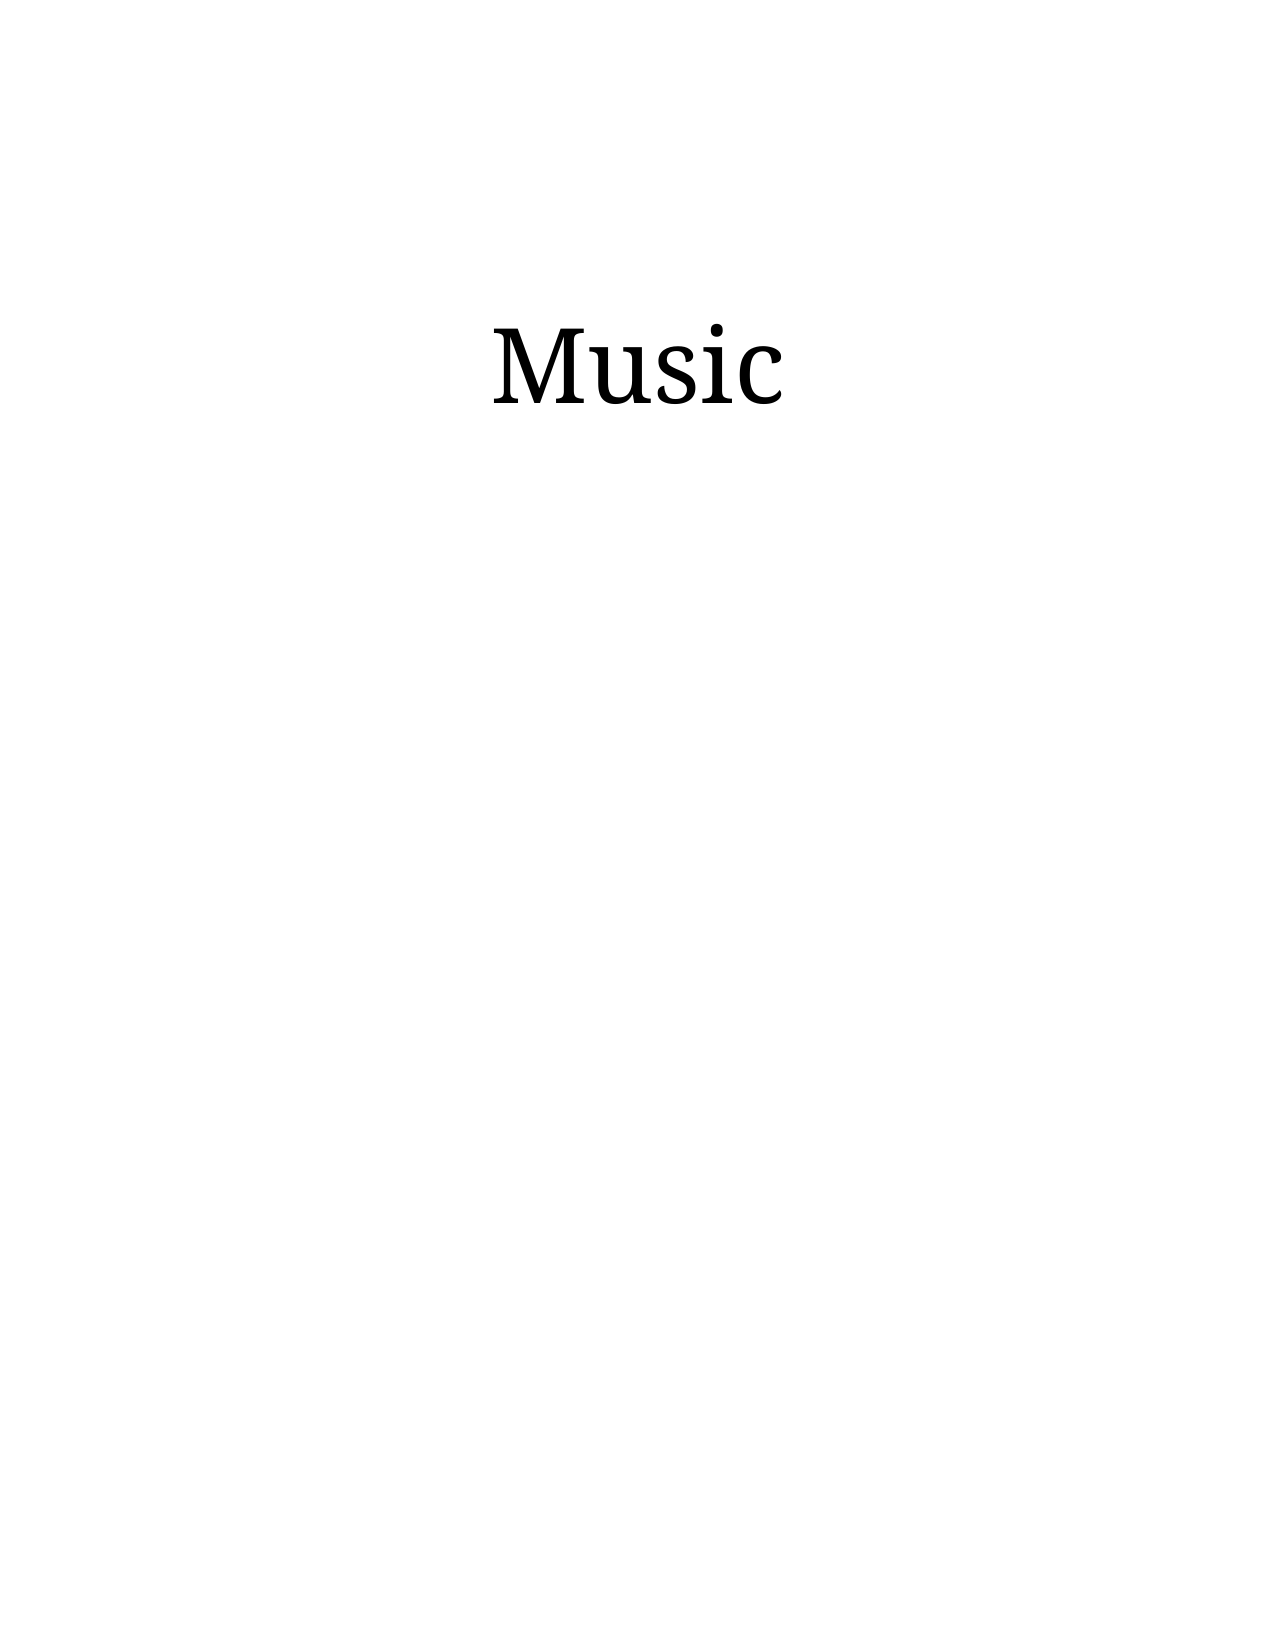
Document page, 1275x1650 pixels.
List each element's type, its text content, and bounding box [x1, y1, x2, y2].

text Music [150, 292, 1125, 434]
